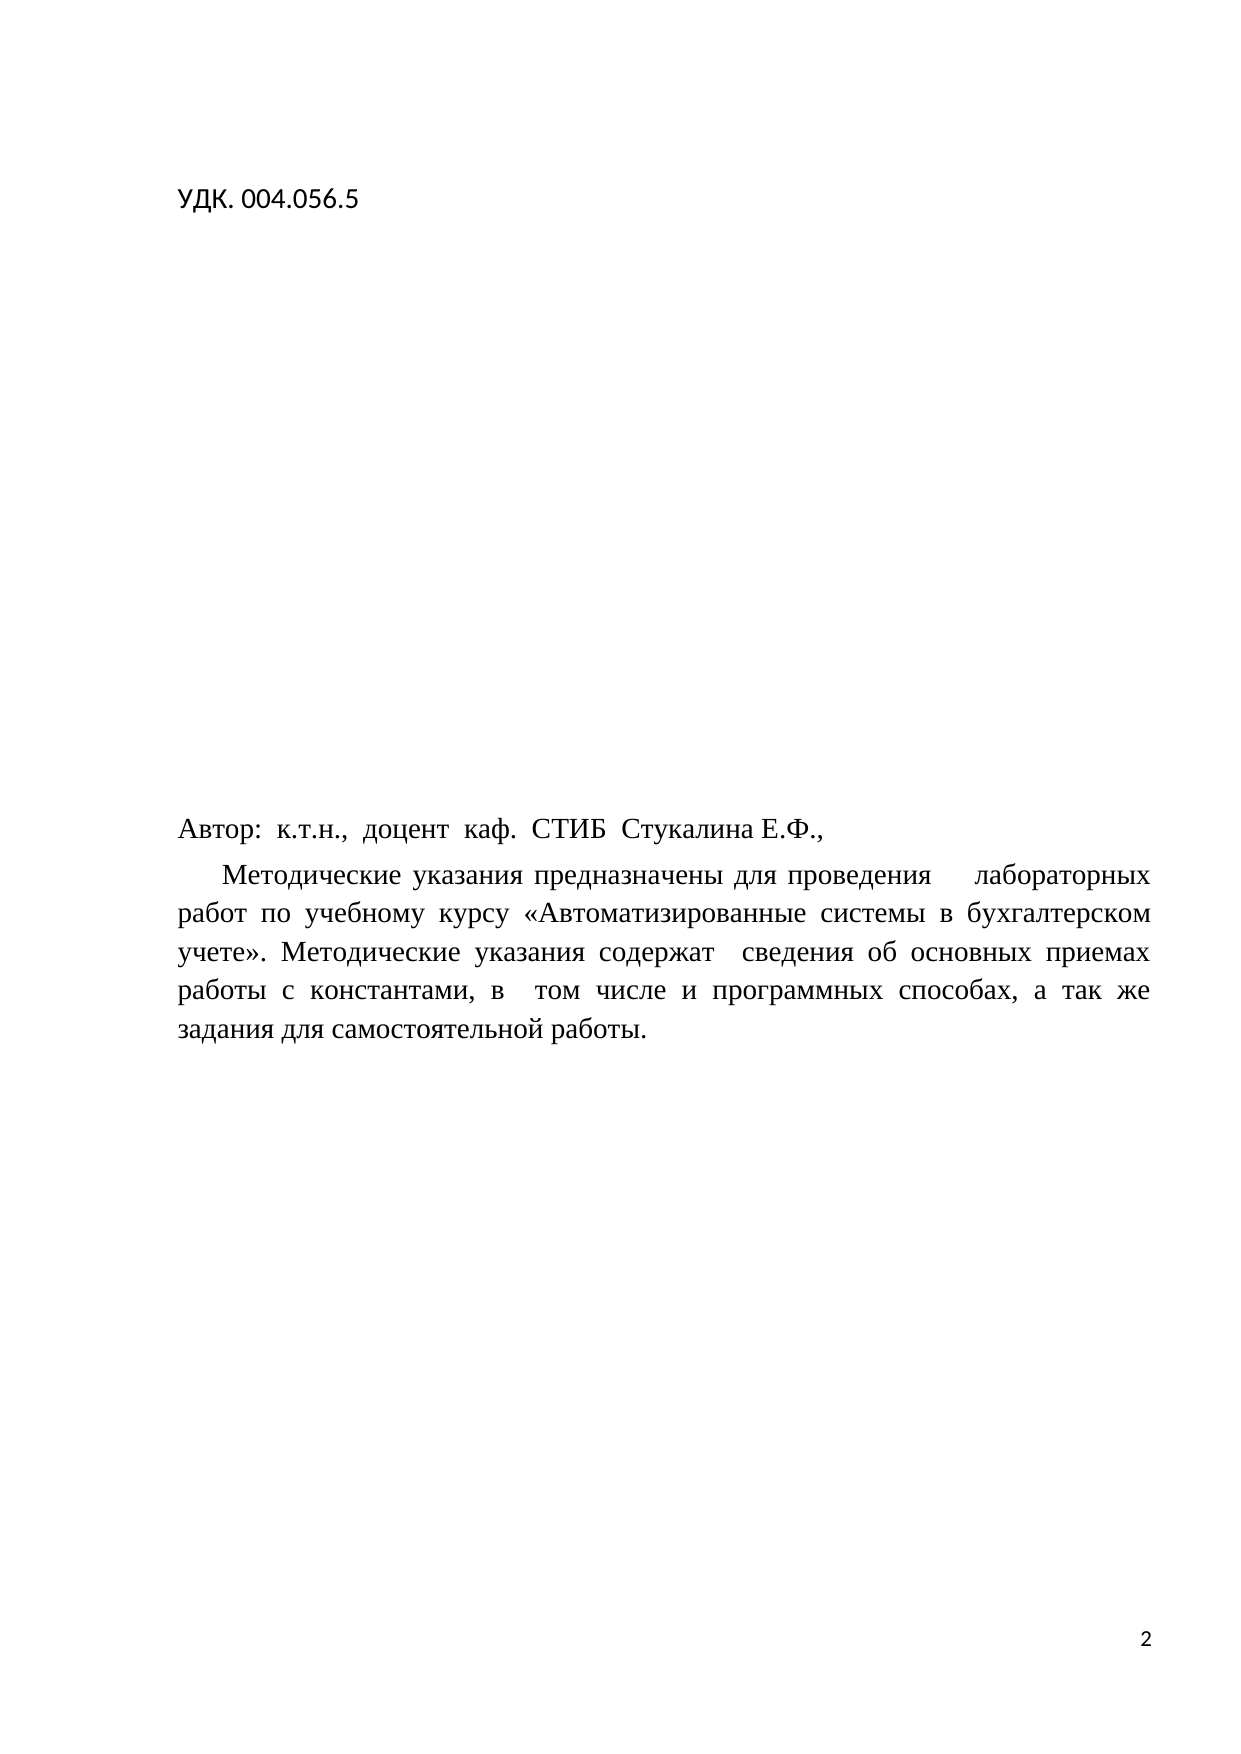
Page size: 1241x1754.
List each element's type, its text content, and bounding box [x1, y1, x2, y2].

text Методические указания предназначены для проведения лабораторных работ по учебному курсу «Автоматизированные системы в бухгалтерском учете». Методические указания содержат сведения об основных приемах работы с константами, в том числе и программных способах, а так же задания для самостоятельной работы. [177, 857, 1152, 1044]
text Автор: к.т.н., доцент каф. СТИБ Стукалина Е.Ф., [177, 811, 1152, 844]
text УДК. 004.056.5 [177, 180, 1152, 216]
